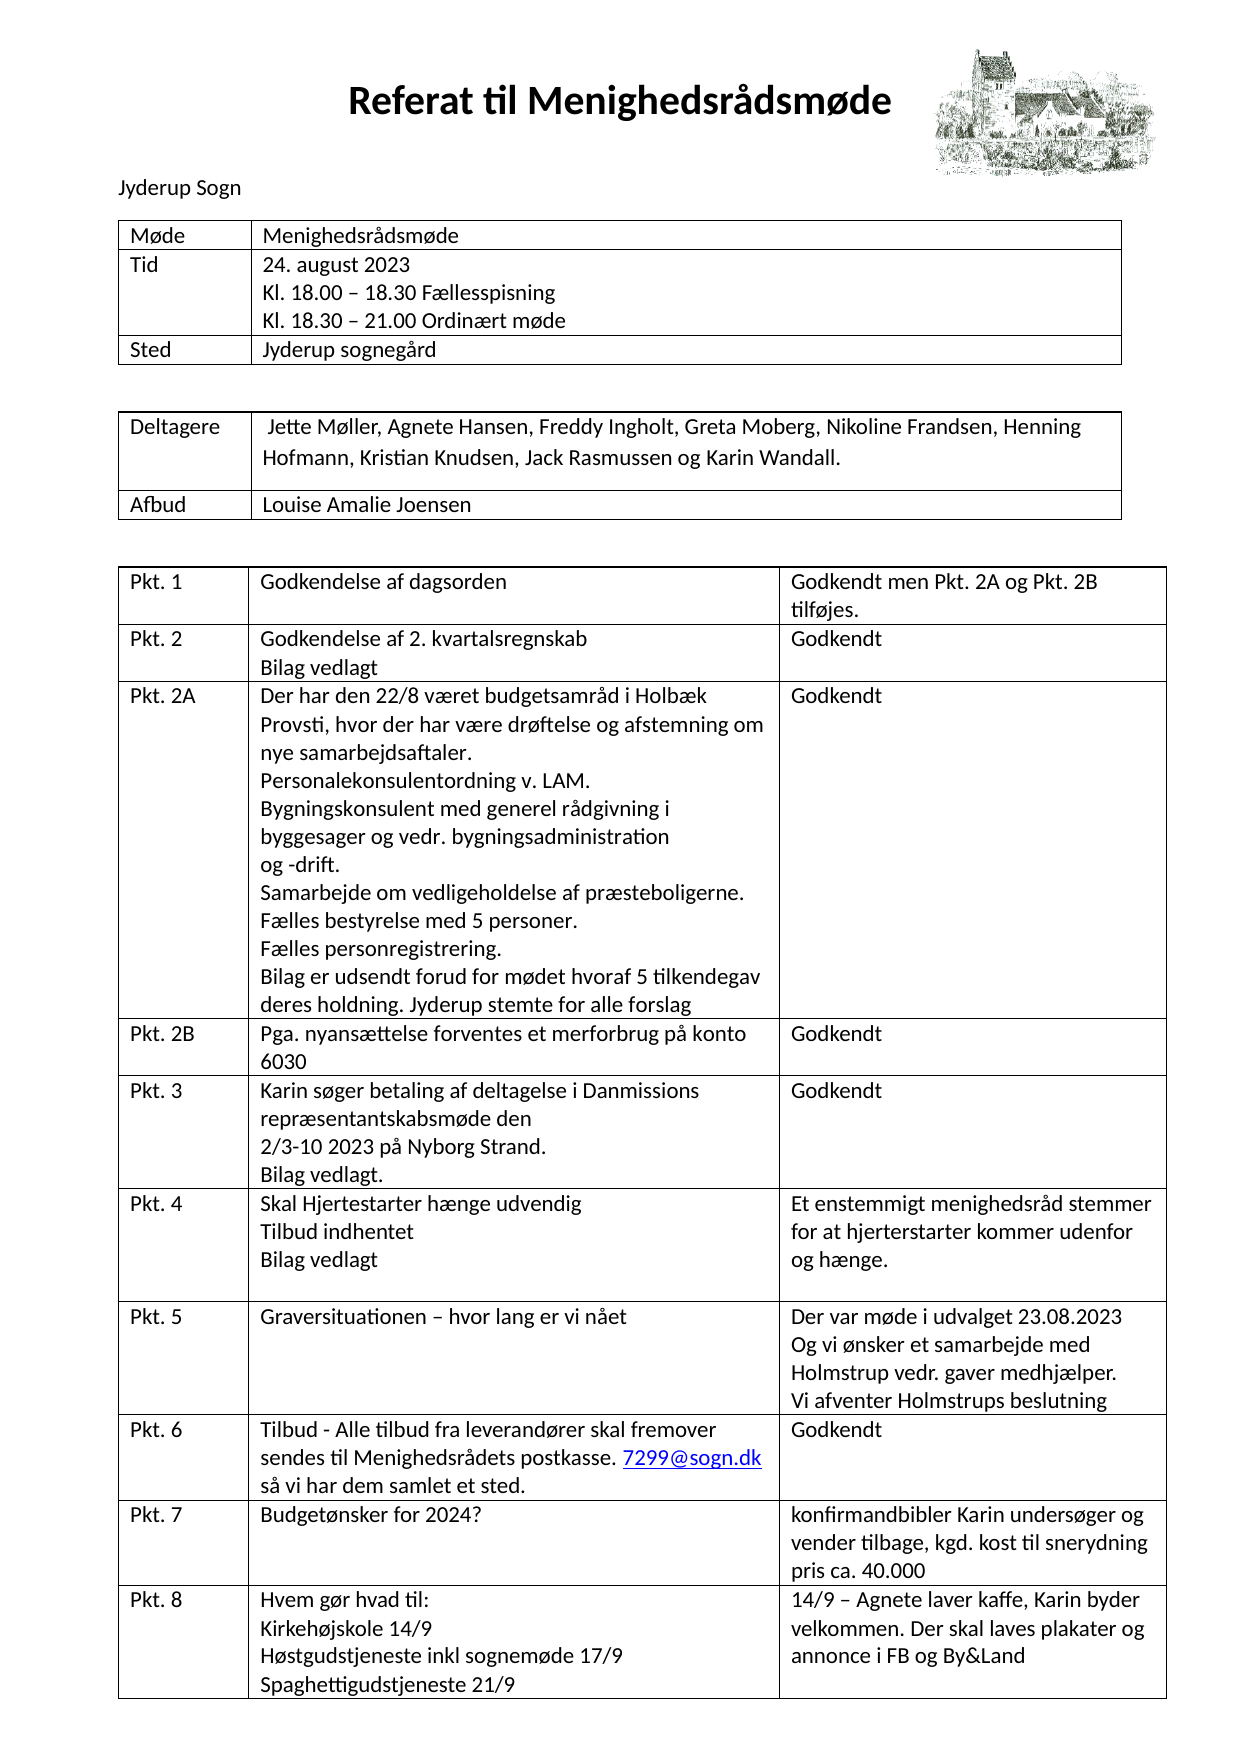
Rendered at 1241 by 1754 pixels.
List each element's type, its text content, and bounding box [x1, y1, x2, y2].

table_header Jette Møller, Agnete Hansen, Freddy Ingholt, Greta Moberg, Nikoline Frandsen, Henning Hofmann, Kristian Knudsen, Jack Rasmussen og Karin Wandall. [252, 413, 1121, 489]
table_cell Karin søger betaling af deltagelse i Danmissions repræsentantskabsmøde den 2/3-10 2023 på Nyborg Strand. Bilag vedlagt. [249, 1076, 779, 1188]
table_cell Godkendt [780, 682, 1166, 1018]
picture [929, 41, 1161, 188]
table_header Pkt. 1 [119, 568, 248, 623]
table_cell Godkendelse af 2. kvartalsregnskab Bilag vedlagt [249, 625, 779, 681]
table_cell Godkendt [780, 1415, 1166, 1499]
table_cell Pkt. 2B [119, 1019, 248, 1075]
table_cell Der var møde i udvalget 23.08.2023 Og vi ønsker et samarbejde med Holmstrup vedr. gaver medhjælper. Vi afventer Holmstrups beslutning [780, 1302, 1166, 1414]
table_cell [780, 1586, 1166, 1698]
table_cell Pkt. 8 [119, 1586, 248, 1698]
table_cell konfirmandbibler Karin undersøger og vender tilbage, kgd. kost til snerydning pris ca. 40.000 [780, 1501, 1166, 1584]
table_cell Budgetønsker for 2024? [249, 1501, 779, 1584]
table_cell Pkt. 4 [119, 1189, 248, 1301]
table_header Godkendt men Pkt. 2A og Pkt. 2B tilføjes. [780, 568, 1166, 623]
table_cell Afbud [119, 491, 251, 518]
table_cell Skal Hjertestarter hænge udvendig Tilbud indhentet Bilag vedlagt [249, 1189, 779, 1301]
table_cell Der har den 22/8 været budgetsamråd i Holbæk Provsti, hvor der har være drøftelse og afstemning om nye samarbejdsaftaler. Personalekonsulentordning v. LAM. Bygningskonsulent med generel rådgivning i byggesager og vedr. bygningsadministration og -drift. Samarbejde om vedligeholdelse af præsteboligerne. Fælles bestyrelse med 5 personer. Fælles personregistrering. Bilag er udsendt forud for mødet hvoraf 5 tilkendegav deres holdning. Jyderup stemte for alle forslag [249, 682, 779, 1018]
table_cell Godkendt [780, 1076, 1166, 1188]
table_cell Pkt. 2 [119, 625, 248, 681]
table_header Godkendelse af dagsorden [249, 568, 779, 623]
table_cell Pkt. 3 [119, 1076, 248, 1188]
table_cell Et enstemmigt menighedsråd stemmer for at hjerterstarter kommer udenfor og hænge. [780, 1189, 1166, 1301]
table_cell Pkt. 7 [119, 1501, 248, 1584]
table_cell Tid [119, 250, 251, 334]
table_cell Pga. nyansættelse forventes et merforbrug på konto 6030 [249, 1019, 779, 1075]
table_header Deltagere [119, 413, 251, 489]
table_cell Pkt. 5 [119, 1302, 248, 1414]
text Jyderup Sogn [118, 173, 1122, 201]
table_cell Pkt. 2A [119, 682, 248, 1018]
table_cell Graversituationen – hvor lang er vi nået [249, 1302, 779, 1414]
table_cell Sted [119, 336, 251, 363]
table_cell 24. august 2023 Kl. 18.00 – 18.30 Fællesspisning Kl. 18.30 – 21.00 Ordinært møde [252, 250, 1121, 334]
table_cell Godkendt [780, 625, 1166, 681]
table_cell Godkendt [780, 1019, 1166, 1075]
table_cell Jyderup sognegård [252, 336, 1121, 363]
table_cell Louise Amalie Joensen [252, 491, 1121, 518]
table_cell Pkt. 6 [119, 1415, 248, 1499]
table_cell Tilbud - Alle tilbud fra leverandører skal fremover sendes til Menighedsrådets postkasse. 7299@sogn.dk så vi har dem samlet et sted. [249, 1415, 779, 1499]
table_header Møde [119, 221, 251, 249]
table_header Menighedsrådsmøde [252, 221, 1121, 249]
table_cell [249, 1586, 779, 1698]
